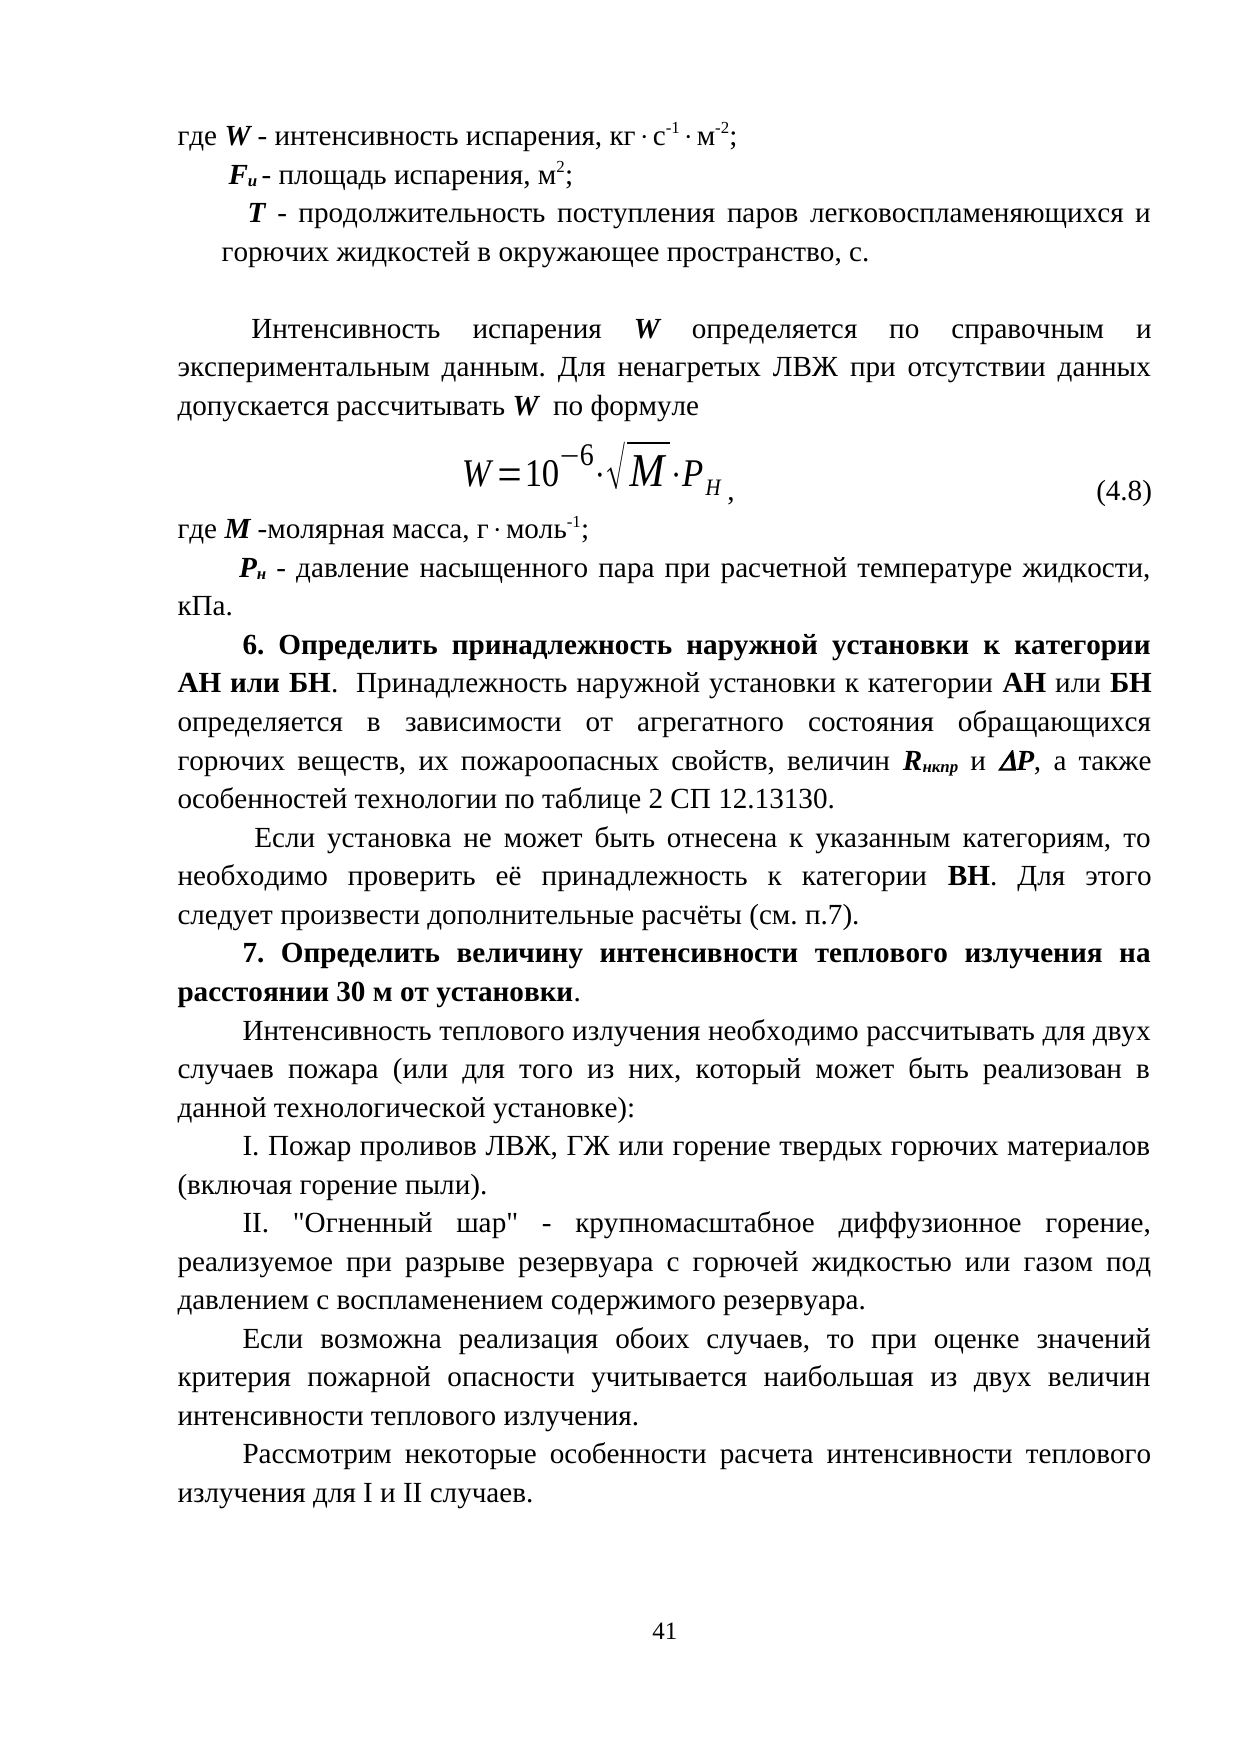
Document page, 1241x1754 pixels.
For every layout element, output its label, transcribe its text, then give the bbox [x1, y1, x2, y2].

text где М -молярная масса, гмоль-1; [177, 511, 1152, 545]
text Рассмотрим некоторые особенности расчета интенсивности теплового излучения для I и II случаев. [177, 1437, 1152, 1509]
text 7. Определить величину интенсивности теплового излучения на расстоянии 30 м от установки. [177, 936, 1152, 1008]
text Fи - площадь испарения, м2; [177, 157, 1152, 190]
text , (4.8) [177, 439, 1152, 506]
text Рн - давление насыщенного пара при расчетной температуре жидкости, кПа. [177, 550, 1152, 622]
text Интенсивность испарения W определяется по справочным и экспериментальным данным. Для ненагретых ЛВЖ при отсутствии данных допускается рассчитывать W по формуле [177, 311, 1152, 422]
text Если установка не может быть отнесена к указанным категориям, то необходимо проверить её принадлежность к категории ВН. Для этого следует произвести дополнительные расчёты (см. п.7). [177, 820, 1152, 931]
text I. Пожар проливов ЛВЖ, ГЖ или горение твердых горючих материалов (включая горение пыли). [177, 1128, 1152, 1200]
text где W - интенсивность испарения, кгс-1м-2; [177, 118, 1152, 152]
text II. "Огненный шар" - крупномасштабное диффузионное горение, реализуемое при разрыве резервуара с горючей жидкостью или газом под давлением с воспламенением содержимого резервуара. [177, 1205, 1152, 1316]
text Т - продолжительность поступления паров легковоспламеняющихся и горючих жидкостей в окружающее пространство, с. [177, 195, 1152, 267]
text Интенсивность теплового излучения необходимо рассчитывать для двух случаев пожара (или для того из них, который может быть реализован в данной технологической установке): [177, 1013, 1152, 1123]
text 6. Определить принадлежность наружной установки к категории АН или БН. Принадлежность наружной установки к категории АН или БН определяется в зависимости от агрегатного состояния обращающихся горючих веществ, их пожароопасных свойств, величин Rнкпр и Р, а также особенностей технологии по таблице 2 СП 12.13130. [177, 627, 1152, 815]
text Если возможна реализация обоих случаев, то при оценке значений критерия пожарной опасности учитывается наибольшая из двух величин интенсивности теплового излучения. [177, 1321, 1152, 1432]
